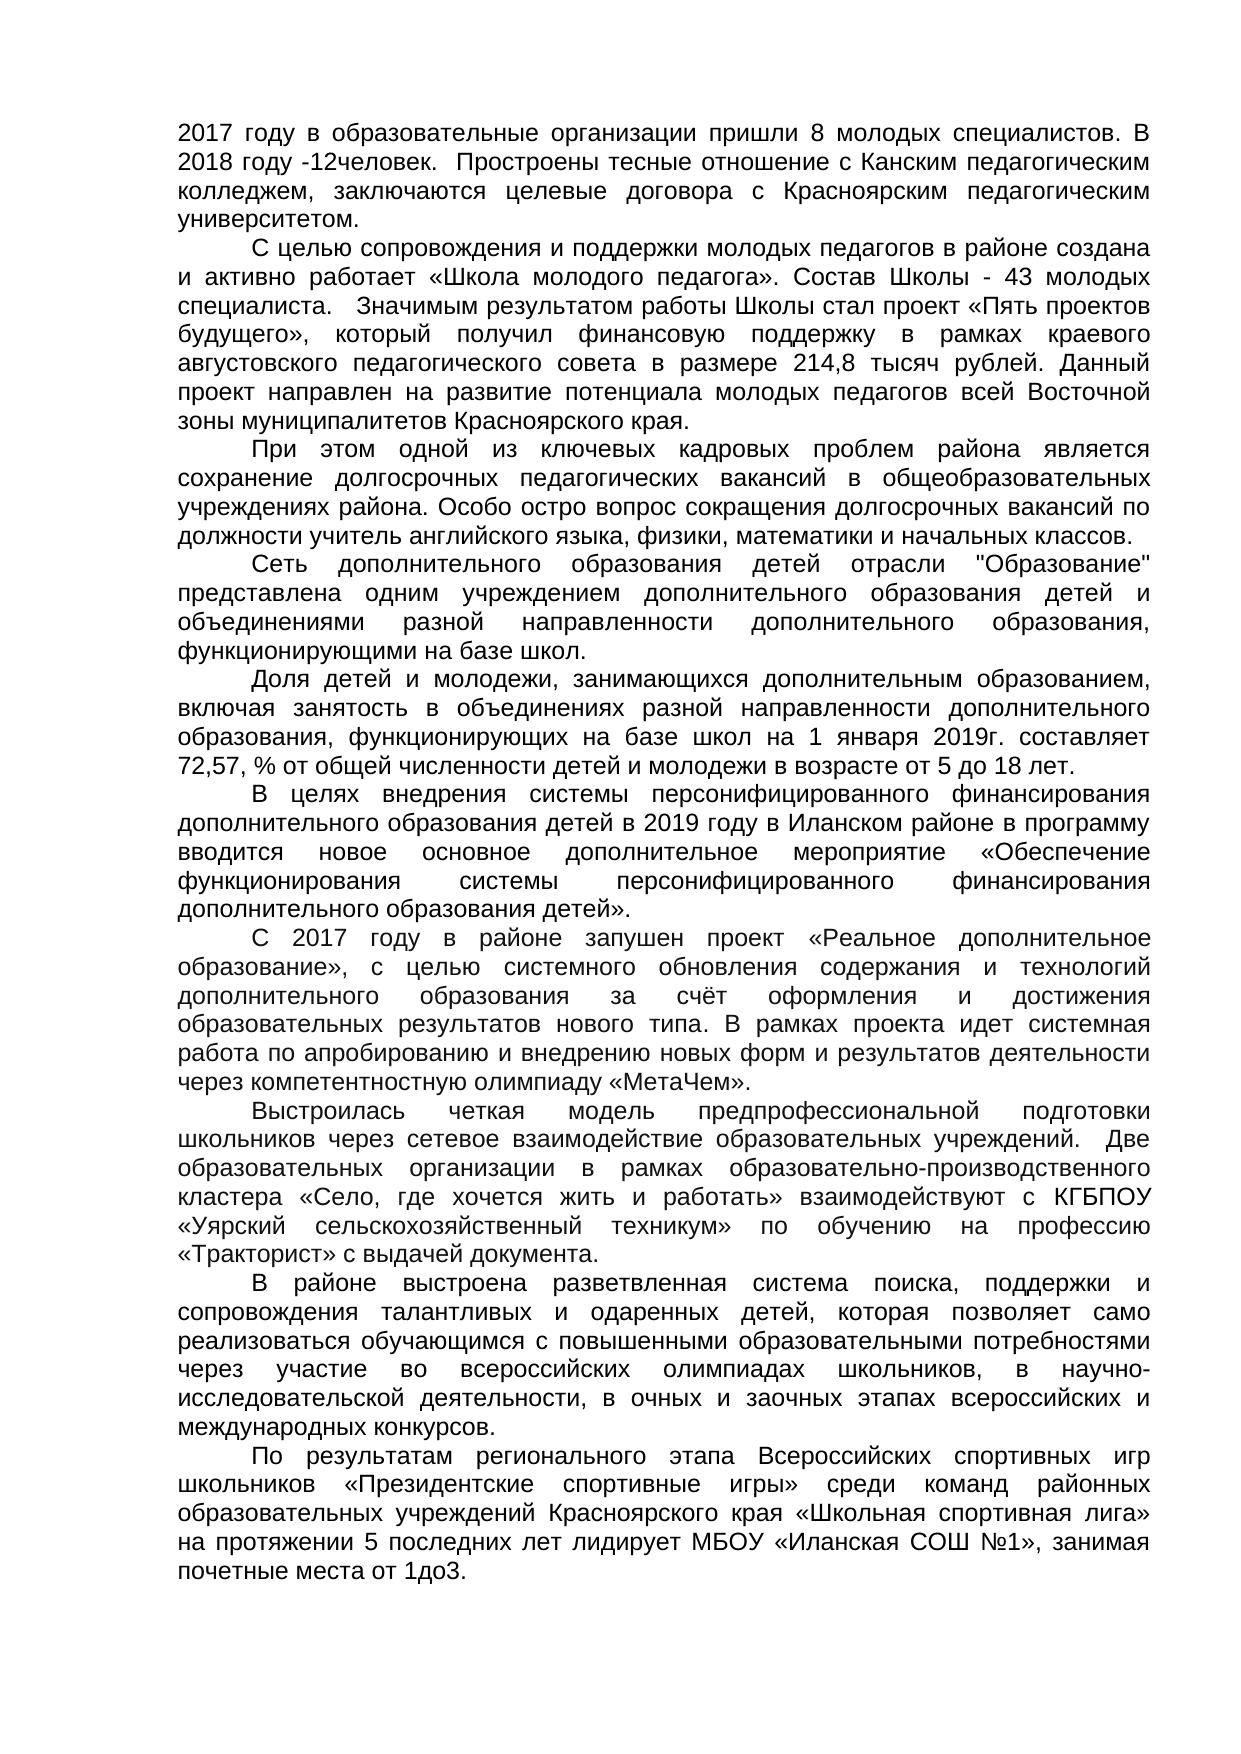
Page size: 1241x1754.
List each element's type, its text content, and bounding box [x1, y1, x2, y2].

text Сеть дополнительного образования детей отрасли "Образование" представлена одним учреждением дополнительного образования детей и объединениями разной направленности дополнительного образования, функционирующими на базе школ. [177, 549, 1152, 664]
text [177, 118, 1152, 233]
text С 2017 году в районе запушен проект «Реальное дополнительное образование», с целью системного обновления содержания и технологий дополнительного образования за счёт оформления и достижения образовательных результатов нового типа. В рамках проекта идет системная работа по апробированию и внедрению новых форм и результатов деятельности через компетентностную олимпиаду «МетаЧем». [177, 1009, 1152, 1096]
text По результатам регионального этапа Всероссийских спортивных игр школьников «Президентские спортивные игры» среди команд районных образовательных учреждений Красноярского края «Школьная спортивная лига» на протяжении 5 последних лет лидирует МБОУ «Иланская СОШ №1», занимая почетные места от 1до3. [177, 1441, 1152, 1584]
text В целях внедрения системы персонифицированного финансирования дополнительного образования детей в 2019 году в Иланском районе в программу вводится новое основное дополнительное мероприятие «Обеспечение функционирования системы персонифицированного финансирования дополнительного образования детей». [177, 779, 1152, 923]
text С целью сопровождения и поддержки молодых педагогов в районе создана и активно работает «Школа молодого педагога». Состав Школы - 43 молодых специалиста. Значимым результатом работы Школы стал проект «Пять проектов будущего», который получил финансовую поддержку в рамках краевого августовского педагогического совета в размере 214,8 тысяч рублей. Данный проект направлен на развитие потенциала молодых педагогов всей Восточной зоны муниципалитетов Красноярского края. [177, 233, 1152, 434]
text Выстроилась четкая модель предпрофессиональной подготовки школьников через сетевое взаимодействие образовательных учреждений. Две образовательных организации в рамках образовательно-производственного кластера «Село, где хочется жить и работать» взаимодействуют с КГБПОУ «Уярский сельскохозяйственный техникум» по обучению на профессию «Тракторист» с выдачей документа. [177, 1096, 1152, 1268]
text Доля детей и молодежи, занимающихся дополнительным образованием, включая занятость в объединениях разной направленности дополнительного образования, функционирующих на базе школ на 1 января 2019г. составляет 72,57, % от общей численности детей и молодежи в возрасте от 5 до 18 лет. [177, 664, 1152, 779]
text В районе выстроена разветвленная система поиска, поддержки и сопровождения талантливых и одаренных детей, которая позволяет само реализоваться обучающимся с повышенными образовательными потребностями через участие во всероссийских олимпиадах школьников, в научно-исследовательской деятельности, в очных и заочных этапах всероссийских и международных конкурсов. [177, 1268, 1152, 1441]
text При этом одной из ключевых кадровых проблем района является сохранение долгосрочных педагогических вакансий в общеобразовательных учреждениях района. Особо остро вопрос сокращения долгосрочных вакансий по должности учитель английского языка, физики, математики и начальных классов. [177, 434, 1152, 549]
